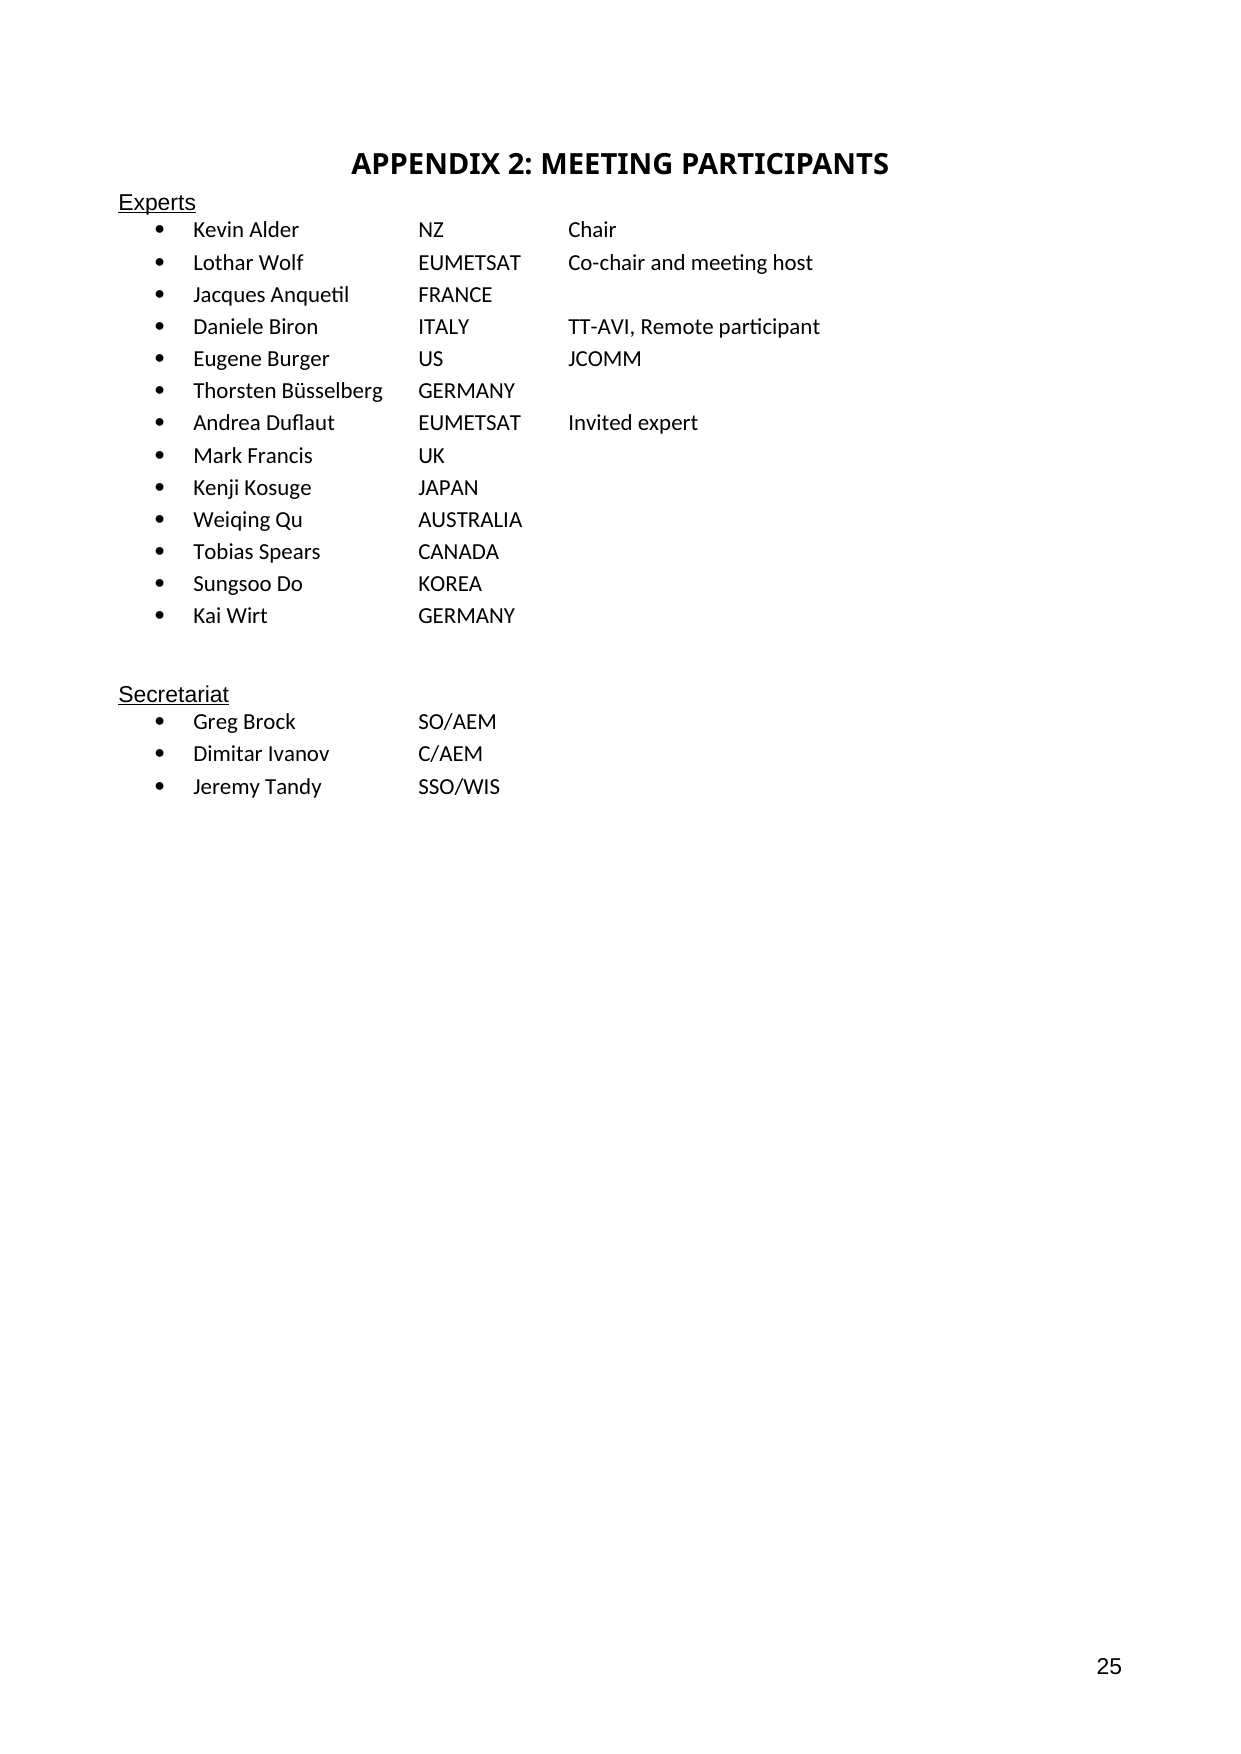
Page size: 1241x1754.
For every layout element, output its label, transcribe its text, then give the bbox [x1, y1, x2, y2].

list Dimitar Ivanov C/AEM [156, 739, 1122, 768]
list Greg Brock SO/AEM [156, 707, 1122, 735]
list Thorsten Büsselberg GERMANY [156, 376, 1122, 404]
list Sungsoo Do KOREA [156, 569, 1122, 597]
list Jeremy Tandy SSO/WIS [156, 772, 1122, 800]
list Jacques Anquetil FRANCE [156, 280, 1122, 308]
list Mark Francis UK [156, 441, 1122, 469]
text Experts [118, 189, 1122, 215]
list Tobias Spears CANADA [156, 537, 1122, 565]
list Kai Wirt GERMANY [156, 602, 1122, 630]
list Andrea Duflaut EUMETSAT Invited expert [156, 408, 1122, 437]
list Kenji Kosuge JAPAN [156, 473, 1122, 501]
list Daniele Biron ITALY TT-AVI, Remote participant [156, 312, 1122, 340]
list Lothar Wolf EUMETSAT Co-chair and meeting host [156, 248, 1122, 276]
list Eugene Burger US JCOMM [156, 344, 1122, 372]
text Secretariat [118, 681, 1122, 707]
list Weiqing Qu AUSTRALIA [156, 505, 1122, 533]
list Kevin Alder NZ Chair [156, 215, 1122, 243]
subtitle Appendix 2: Meeting participants [118, 143, 1122, 183]
